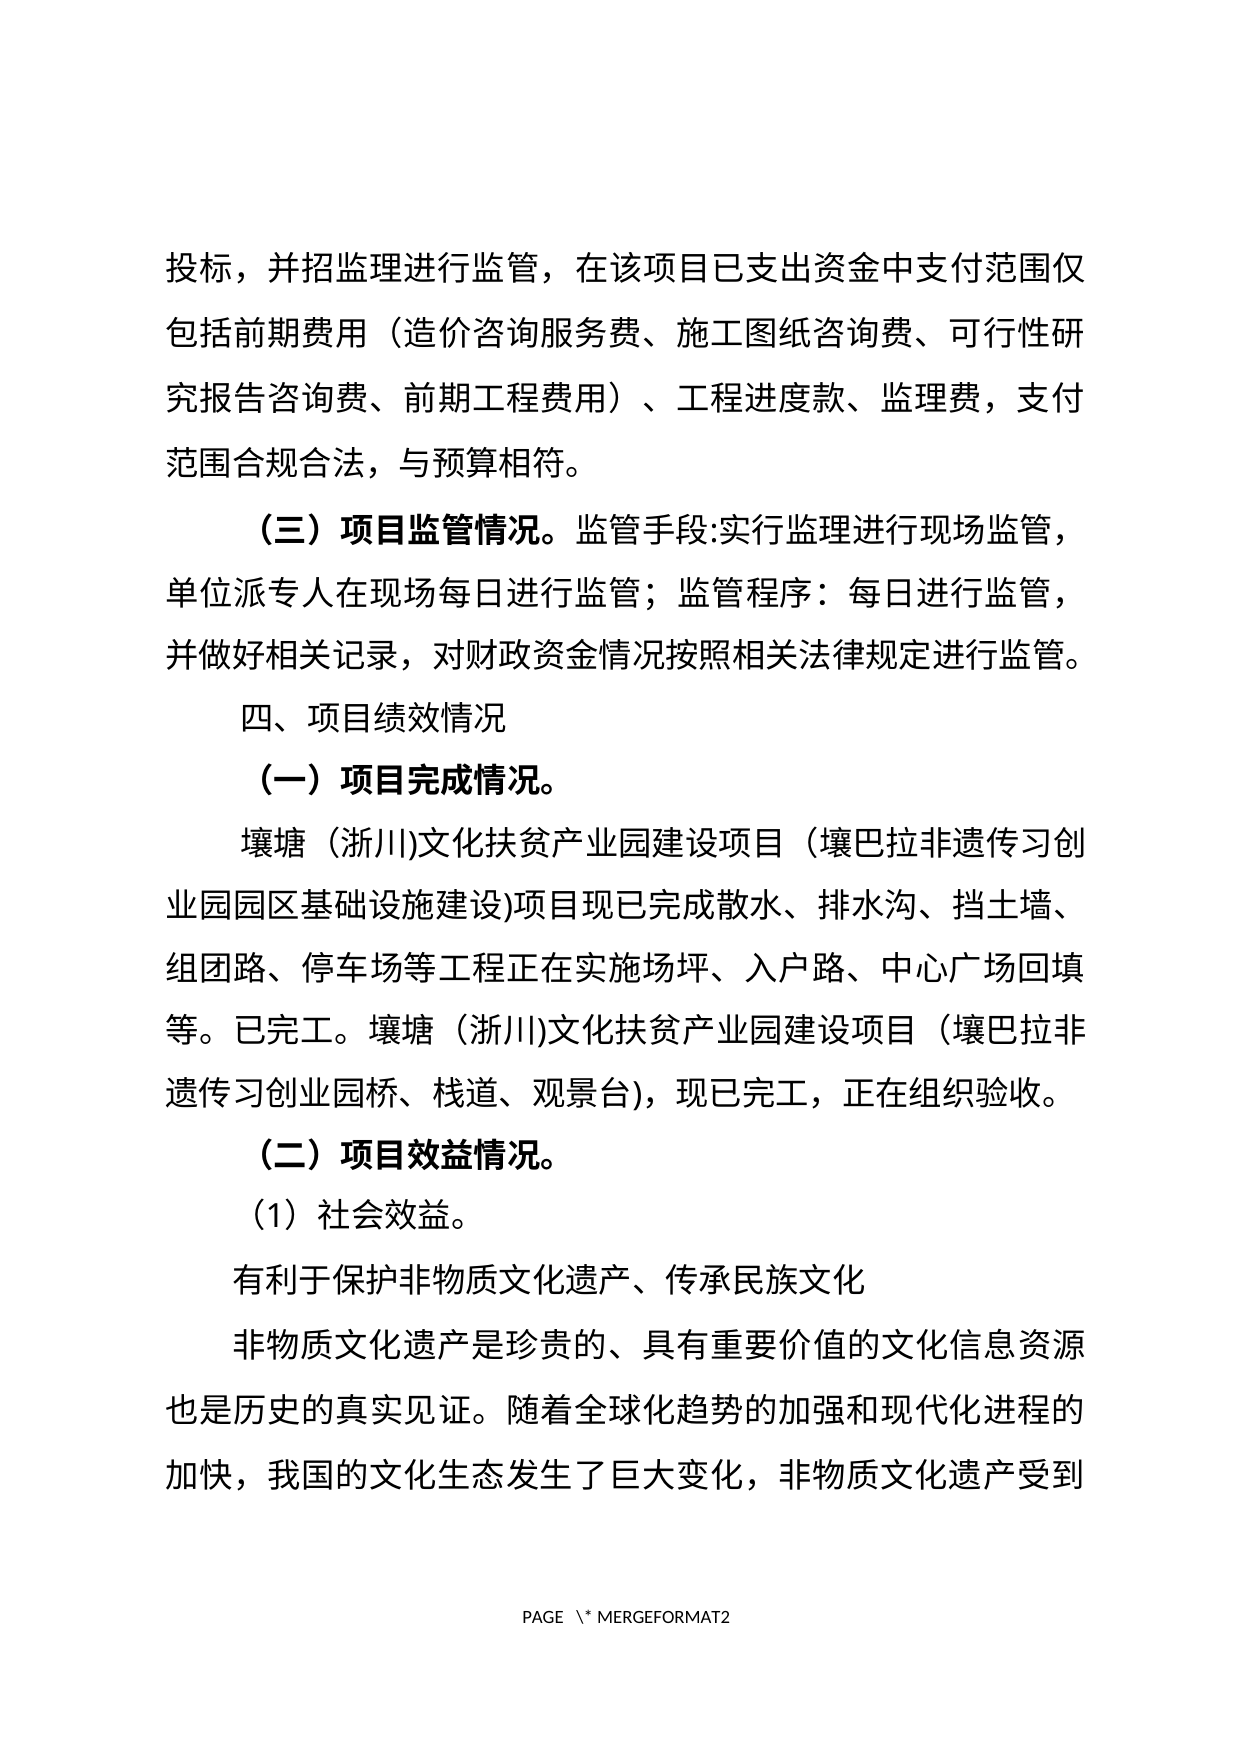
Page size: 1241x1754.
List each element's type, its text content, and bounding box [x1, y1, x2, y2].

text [165, 1310, 1087, 1505]
text （三）项目监管情况。监管手段:实行监理进行现场监管，单位派专人在现场每日进行监管；监管程序：每日进行监管，并做好相关记录，对财政资金情况按照相关法律规定进行监管。 [165, 493, 1087, 680]
text 壤塘（浙川)文化扶贫产业园建设项目（壤巴拉非遗传习创业园园区基础设施建设)项目现已完成散水、排水沟、挡土墙、组团路、停车场等工程正在实施场坪、入户路、中心广场回填等。已完工。壤塘（浙川)文化扶贫产业园建设项目（壤巴拉非遗传习创业园桥、栈道、观景台)，现已完工，正在组织验收。 [165, 805, 1087, 1118]
text （一）项目完成情况。 [165, 743, 1087, 805]
text （1）社会效益。 [165, 1180, 1087, 1245]
text 四、项目绩效情况 [165, 680, 1087, 743]
text 有利于保护非物质文化遗产、传承民族文化 [165, 1245, 1087, 1310]
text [165, 233, 1087, 493]
text （二）项目效益情况。 [165, 1118, 1087, 1180]
